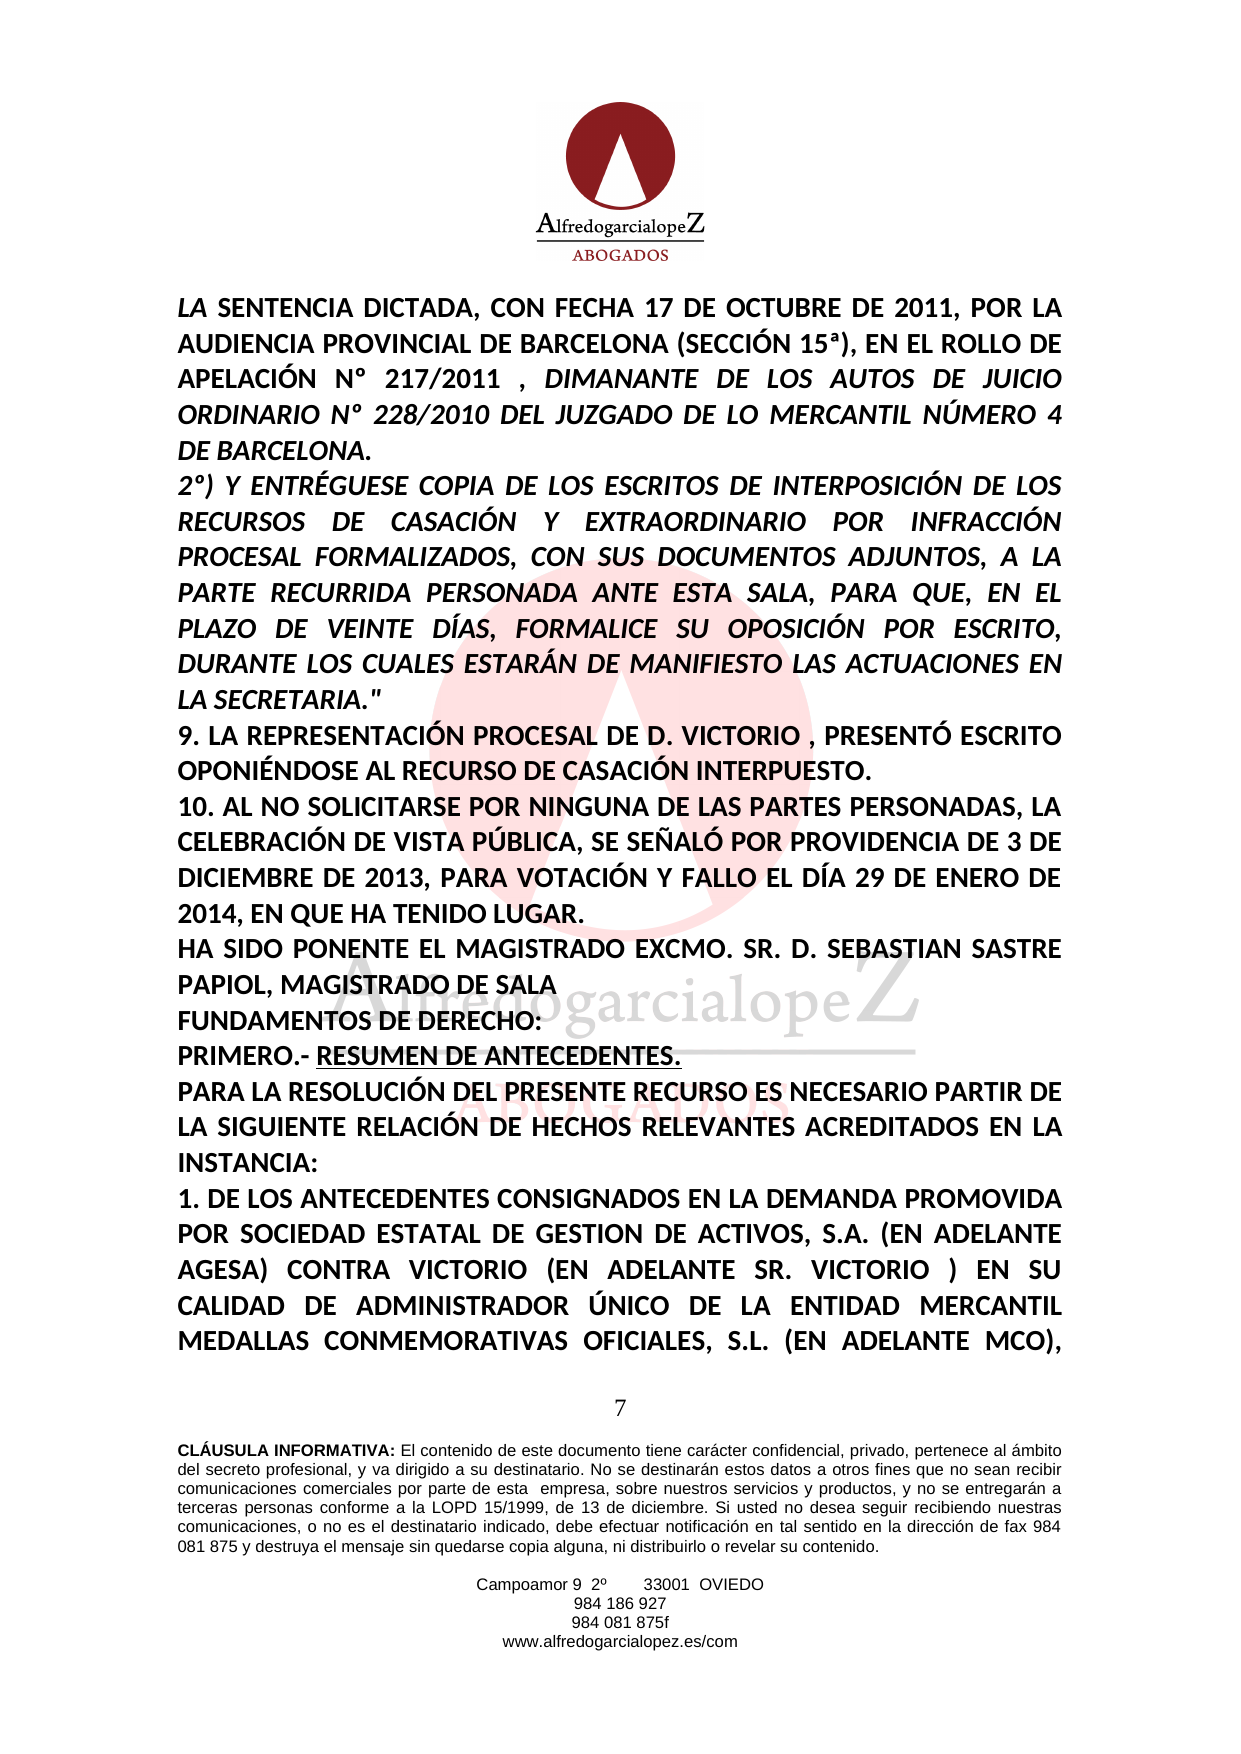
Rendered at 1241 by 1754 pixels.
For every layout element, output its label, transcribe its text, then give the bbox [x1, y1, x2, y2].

picture [535, 102, 705, 261]
text PARA LA RESOLUCIÓN DEL PRESENTE RECURSO ES NECESARIO PARTIR DE LA SIGUIENTE RELACIÓN DE HECHOS RELEVANTES ACREDITADOS EN LA INSTANCIA: [177, 1073, 1063, 1180]
text 9. LA REPRESENTACIÓN PROCESAL DE D. VICTORIO , PRESENTÓ ESCRITO OPONIÉNDOSE AL RECURSO DE CASACIÓN INTERPUESTO. [177, 717, 1063, 788]
text 10. AL NO SOLICITARSE POR NINGUNA DE LAS PARTES PERSONADAS, LA CELEBRACIÓN DE VISTA PÚBLICA, SE SEÑALÓ POR PROVIDENCIA DE 3 DE DICIEMBRE DE 2013, PARA VOTACIÓN Y FALLO EL DÍA 29 DE ENERO DE 2014, EN QUE HA TENIDO LUGAR. [177, 788, 1063, 930]
text HA SIDO PONENTE EL MAGISTRADO EXCMO. SR. D. SEBASTIAN SASTRE PAPIOL, MAGISTRADO DE SALA [177, 930, 1063, 1002]
text PRIMERO.- RESUMEN DE ANTECEDENTES. [177, 1037, 1063, 1073]
text 2º) Y ENTRÉGUESE COPIA DE LOS ESCRITOS DE INTERPOSICIÓN DE LOS RECURSOS DE CASACIÓN Y EXTRAORDINARIO POR INFRACCIÓN PROCESAL FORMALIZADOS, CON SUS DOCUMENTOS ADJUNTOS, A LA PARTE RECURRIDA PERSONADA ANTE ESTA SALA, PARA QUE, EN EL PLAZO DE VEINTE DÍAS, FORMALICE SU OPOSICIÓN POR ESCRITO, DURANTE LOS CUALES ESTARÁN DE MANIFIESTO LAS ACTUACIONES EN LA SECRETARIA." [177, 467, 1063, 717]
text FUNDAMENTOS DE DERECHO: [177, 1002, 1063, 1037]
